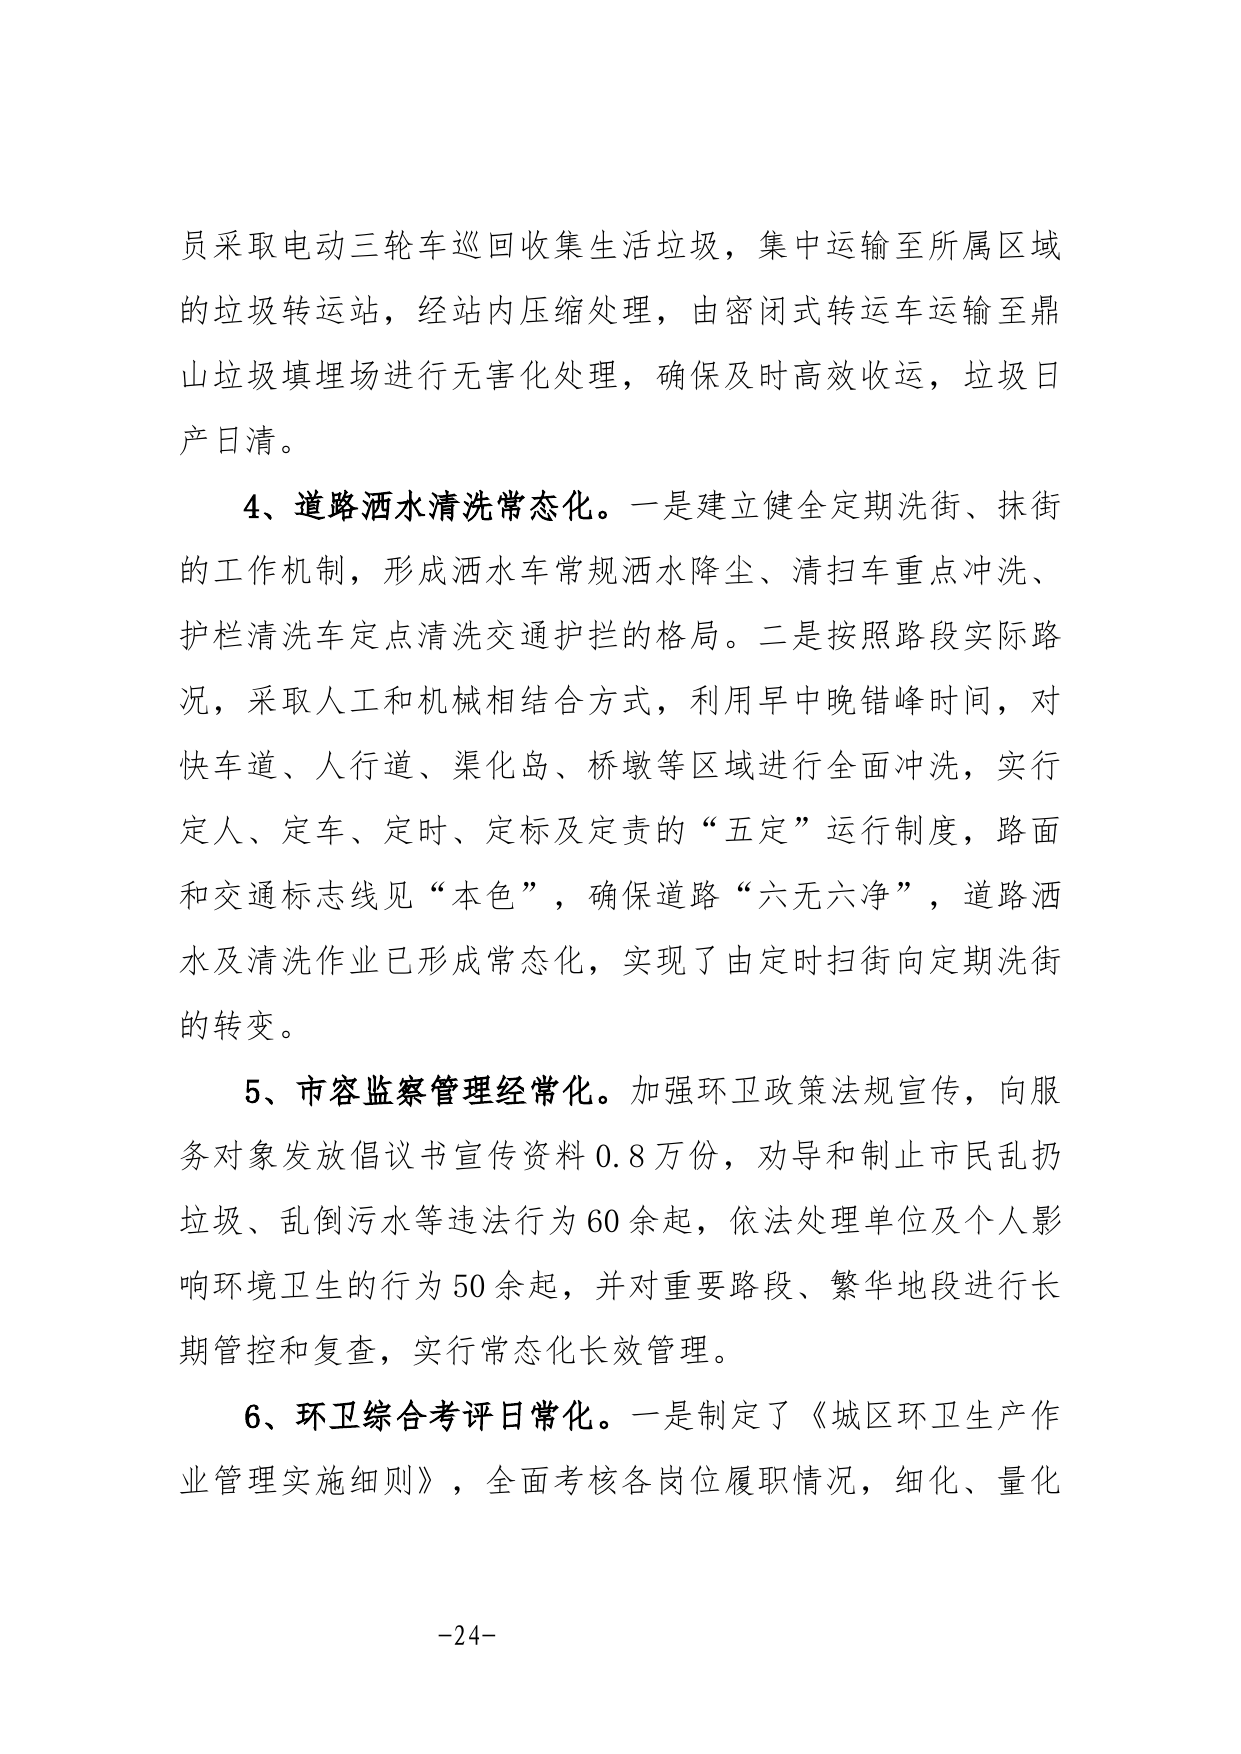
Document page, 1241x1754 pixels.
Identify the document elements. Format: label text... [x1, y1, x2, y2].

text 5、市容监察管理经常化。加强环卫政策法规宣传，向服务对象发放倡议书宣传资料0.8万份，劝导和制止市民乱扔垃圾、乱倒污水等违法行为60余起，依法处理单位及个人影响环境卫生的行为50余起，并对重要路段、繁华地段进行长期管控和复查，实行常态化长效管理。 [177, 1056, 1063, 1381]
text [177, 1381, 1063, 1511]
text 4、道路洒水清洗常态化。一是建立健全定期洗街、抹街的工作机制，形成洒水车常规洒水降尘、清扫车重点冲洗、护栏清洗车定点清洗交通护拦的格局。二是按照路段实际路况，采取人工和机械相结合方式，利用早中晚错峰时间，对快车道、人行道、渠化岛、桥墩等区域进行全面冲洗，实行定人、定车、定时、定标及定责的“五定”运行制度，路面和交通标志线见“本色”，确保道路“六无六净”，道路洒水及清洗作业已形成常态化，实现了由定时扫街向定期洗街的转变。 [177, 471, 1063, 1056]
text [177, 211, 1063, 471]
